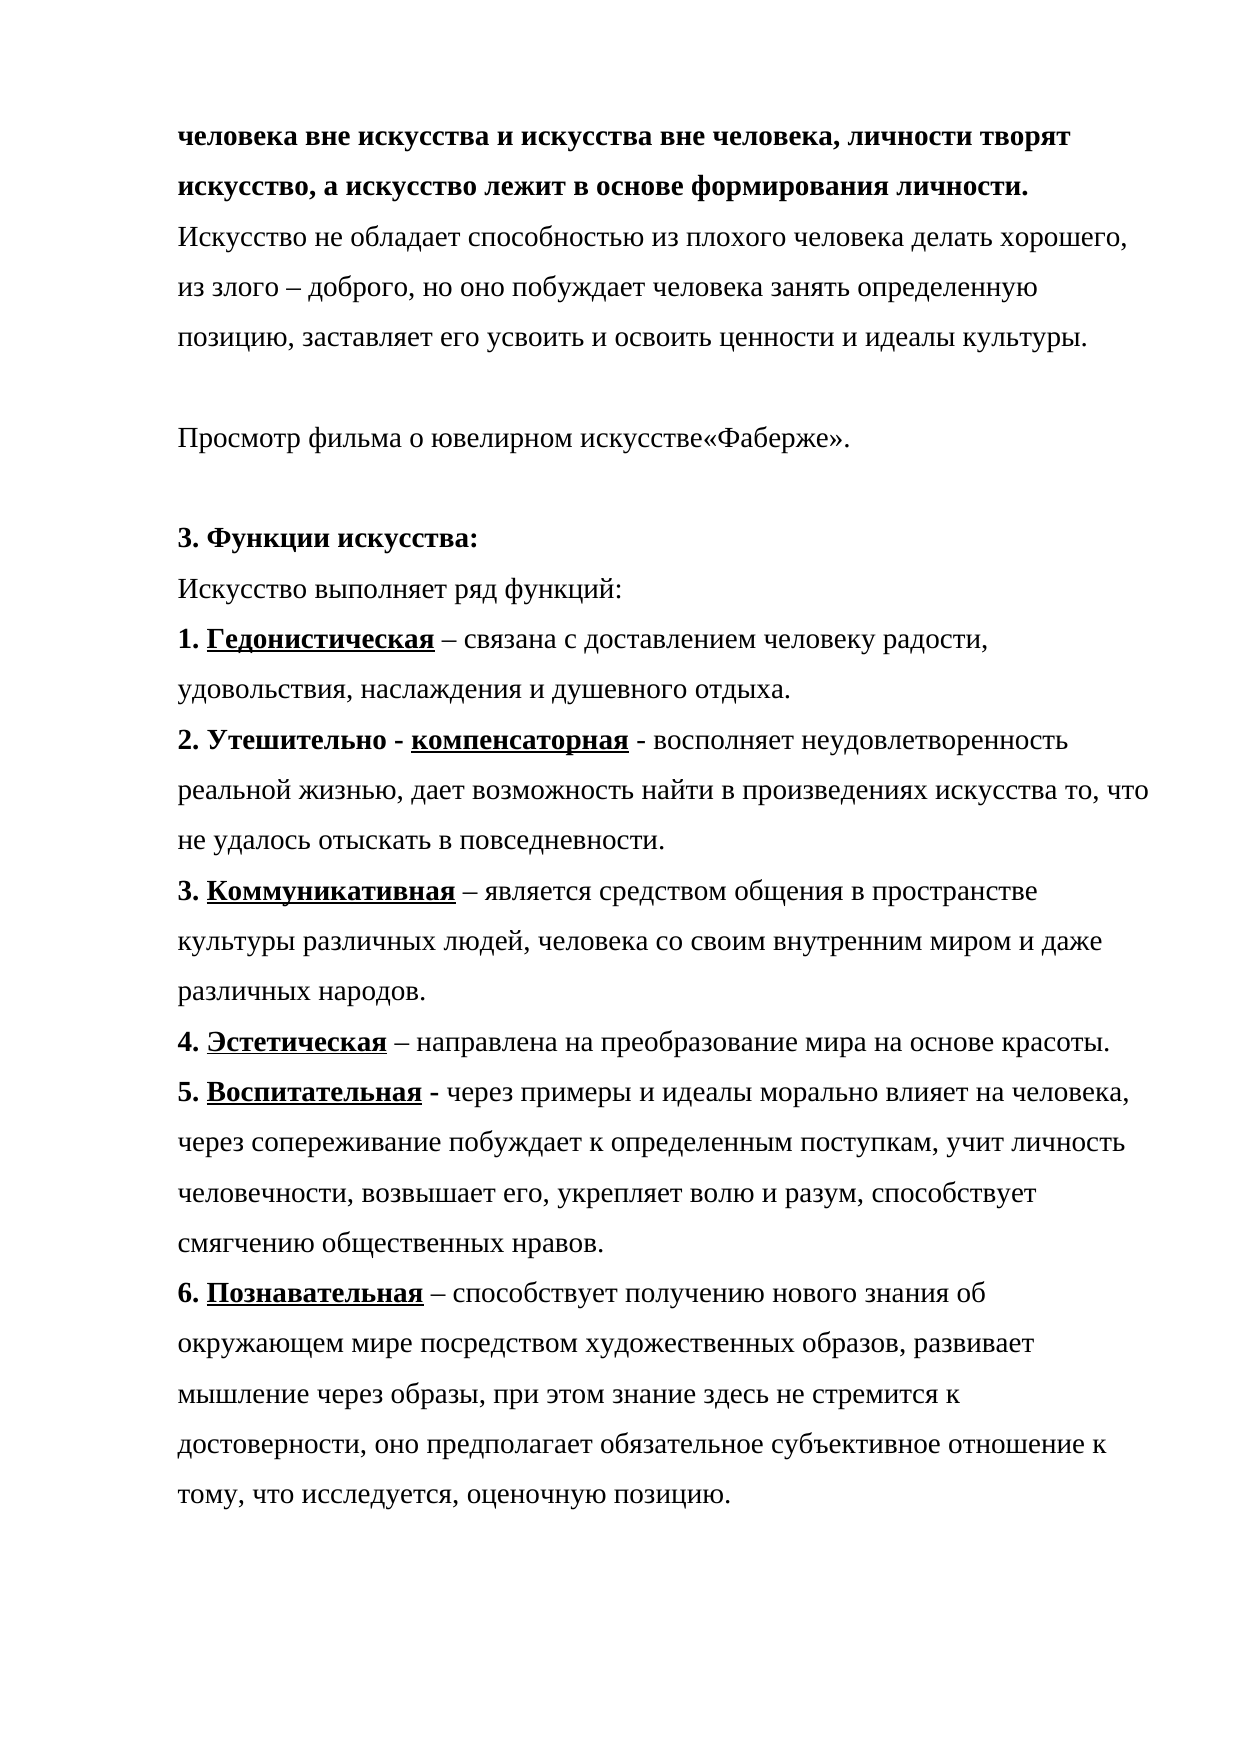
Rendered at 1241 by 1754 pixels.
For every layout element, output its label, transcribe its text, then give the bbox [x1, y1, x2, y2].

text Просмотр фильма о ювелирном искусстве«Фаберже». [177, 420, 1152, 453]
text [177, 118, 1152, 202]
text 2. Утешительно - компенсаторная - восполняет неудовлетворенность реальной жизнью, дает возможность найти в произведениях искусства то, что не удалось отыскать в повседневности. [177, 722, 1152, 856]
text 6. Познавательная – способствует получению нового знания об окружающем мире посредством художественных образов, развивает мышление через образы, при этом знание здесь не стремится к достоверности, оно предполагает обязательное субъективное отношение к тому, что исследуется, оценочную позицию. [177, 1275, 1152, 1510]
text 4. Эстетическая – направлена на преобразование мира на основе красоты. [177, 1024, 1152, 1057]
text 5. Воспитательная - через примеры и идеалы морально влияет на человека, через сопереживание побуждает к определенным поступкам, учит личность человечности, возвышает его, укрепляет волю и разум, способствует смягчению общественных нравов. [177, 1074, 1152, 1258]
text Искусство не обладает способностью из плохого человека делать хорошего, из злого – доброго, но оно побуждает человека занять определенную позицию, заставляет его усвоить и освоить ценности и идеалы культуры. [177, 219, 1152, 353]
text Искусство выполняет ряд функций: [177, 571, 1152, 604]
text 3. Функции искусства: [177, 521, 1152, 554]
text 1. Гедонистическая – связана с доставлением человеку радости, удовольствия, наслаждения и душевного отдыха. [177, 621, 1152, 705]
text 3. Коммуникативная – является средством общения в пространстве культуры различных людей, человека со своим внутренним миром и даже различных народов. [177, 873, 1152, 1007]
